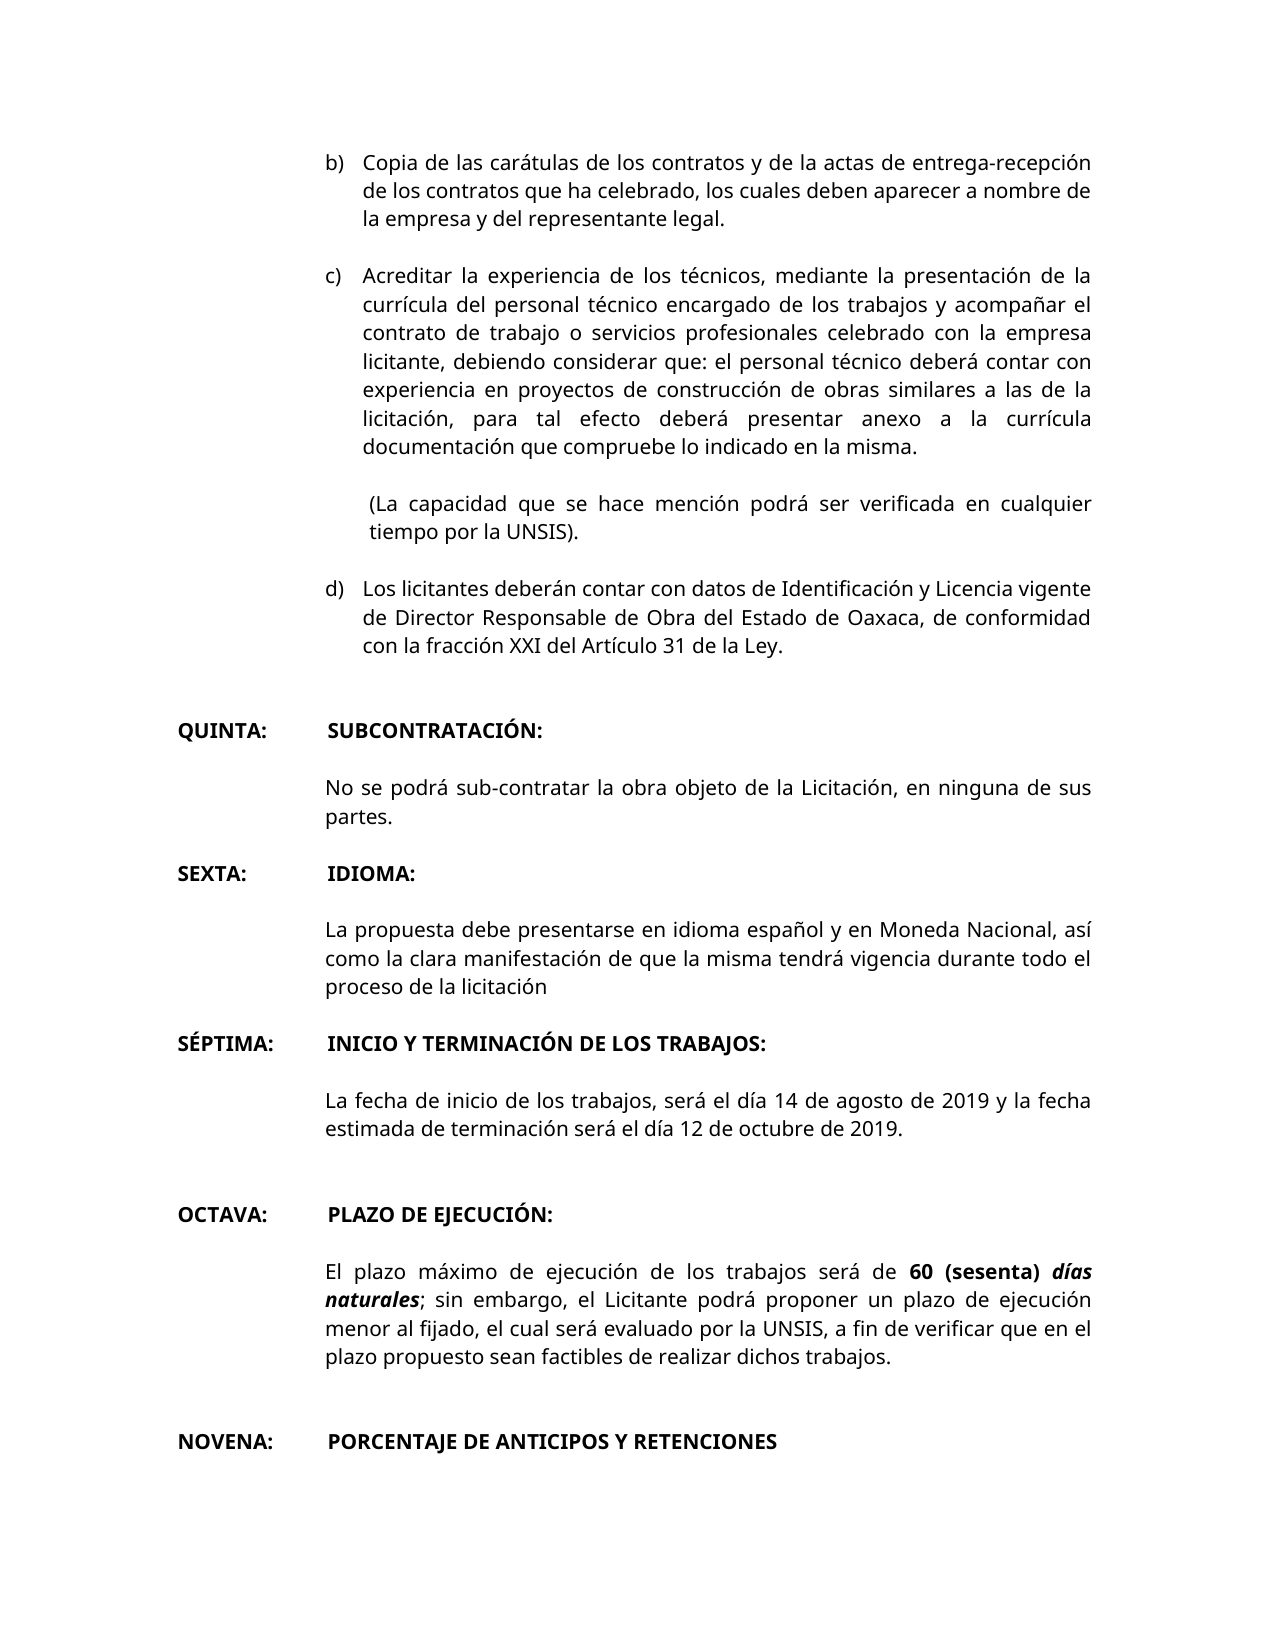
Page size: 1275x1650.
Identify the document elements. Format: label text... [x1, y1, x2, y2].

text OCTAVA: PLAZO DE EJECUCIÓN: [177, 1200, 1092, 1228]
text El plazo máximo de ejecución de los trabajos será de 60 (sesenta) días naturales; sin embargo, el Licitante podrá proponer un plazo de ejecución menor al fijado, el cual será evaluado por la UNSIS, a fin de verificar que en el plazo propuesto sean factibles de realizar dichos trabajos. [325, 1257, 1092, 1371]
text NOVENA: PORCENTAJE DE ANTICIPOS Y RETENCIONES [177, 1427, 1092, 1456]
text (La capacidad que se hace mención podrá ser verificada en cualquier tiempo por la UNSIS). [369, 489, 1092, 546]
list Copia de las carátulas de los contratos y de la actas de entrega-recepción de los contratos que ha celebrado, los cuales deben aparecer a nombre de la empresa y del representante legal. [325, 148, 1092, 233]
text La fecha de inicio de los trabajos, será el día 14 de agosto de 2019 y la fecha estimada de terminación será el día 12 de octubre de 2019. [325, 1086, 1092, 1143]
list Los licitantes deberán contar con datos de Identificación y Licencia vigente de Director Responsable de Obra del Estado de Oaxaca, de conformidad con la fracción XXI del Artículo 31 de la Ley. [325, 574, 1092, 659]
text La propuesta debe presentarse en idioma español y en Moneda Nacional, así como la clara manifestación de que la misma tendrá vigencia durante todo el proceso de la licitación [325, 916, 1092, 1001]
text QUINTA: SUBCONTRATACIÓN: [177, 716, 1092, 745]
text SEXTA: IDIOMA: [177, 859, 1092, 887]
text SÉPTIMA: INICIO Y TERMINACIÓN DE LOS TRABAJOS: [177, 1029, 1092, 1058]
list Acreditar la experiencia de los técnicos, mediante la presentación de la currícula del personal técnico encargado de los trabajos y acompañar el contrato de trabajo o servicios profesionales celebrado con la empresa licitante, debiendo considerar que: el personal técnico deberá contar con experiencia en proyectos de construcción de obras similares a las de la licitación, para tal efecto deberá presentar anexo a la currícula documentación que compruebe lo indicado en la misma. [325, 261, 1092, 461]
text No se podrá sub-contratar la obra objeto de la Licitación, en ninguna de sus partes. [325, 773, 1092, 830]
